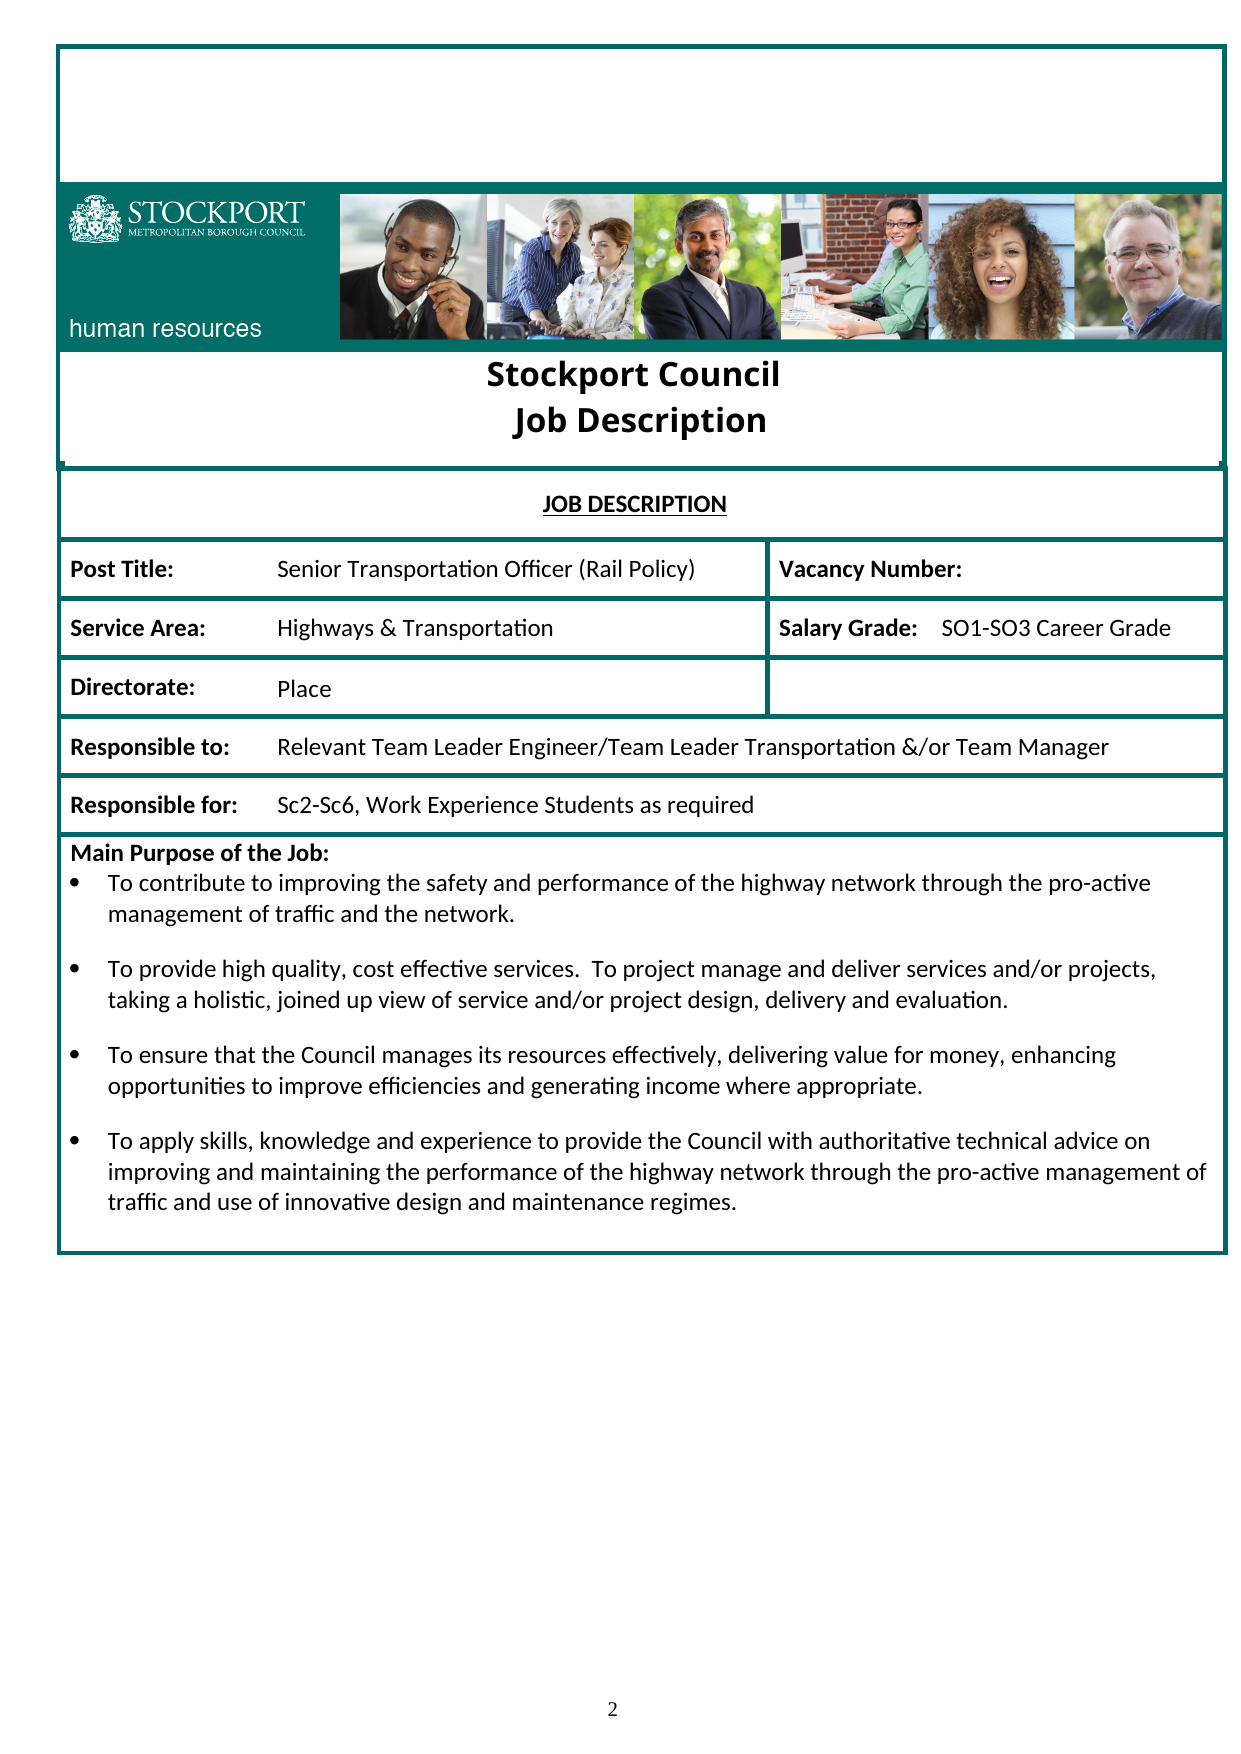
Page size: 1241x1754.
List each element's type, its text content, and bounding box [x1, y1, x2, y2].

table_cell SO1-SO3 Career Grade [930, 601, 1223, 655]
table_header Stockport Council Job Description [60, 352, 1222, 466]
table_cell Post Title: [61, 542, 266, 596]
table_cell [975, 542, 1223, 596]
table_cell Responsible for: [61, 778, 266, 832]
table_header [60, 49, 1222, 182]
table_cell Senior Transportation Officer (Rail Policy) [266, 542, 765, 596]
table_cell Place [266, 660, 765, 714]
table_cell Relevant Team Leader Engineer/Team Leader Transportation &/or Team Manager [266, 719, 1223, 773]
picture [57, 182, 1225, 352]
table_cell Salary Grade: [770, 601, 930, 655]
table_cell Directorate: [61, 660, 266, 714]
table_cell Responsible to: [61, 719, 266, 773]
table_cell Highways & Transportation [266, 601, 765, 655]
table_cell Service Area: [61, 601, 266, 655]
table_cell Vacancy Number: [770, 542, 974, 596]
table_cell Main Purpose of the Job: To contribute to improving the safety and performance of the highway network through the pro-active management of traffic and the network. To provide high quality, cost effective services. To project manage and deliver services and/or projects, taking a holistic, joined up view of service and/or project design, delivery and evaluation. To ensure that the Council manages its resources effectively, delivering value for money, enhancing opportunities to improve efficiencies and generating income where appropriate. To apply skills, knowledge and experience to provide the Council with authoritative technical advice on improving and maintaining the performance of the highway network through the pro-active management of traffic and use of innovative design and maintenance regimes. [61, 837, 1223, 1251]
table_cell Sc2-Sc6, Work Experience Students as required [266, 778, 1223, 832]
table_cell JOB DESCRIPTION [61, 471, 1223, 537]
table_cell [770, 660, 1223, 714]
